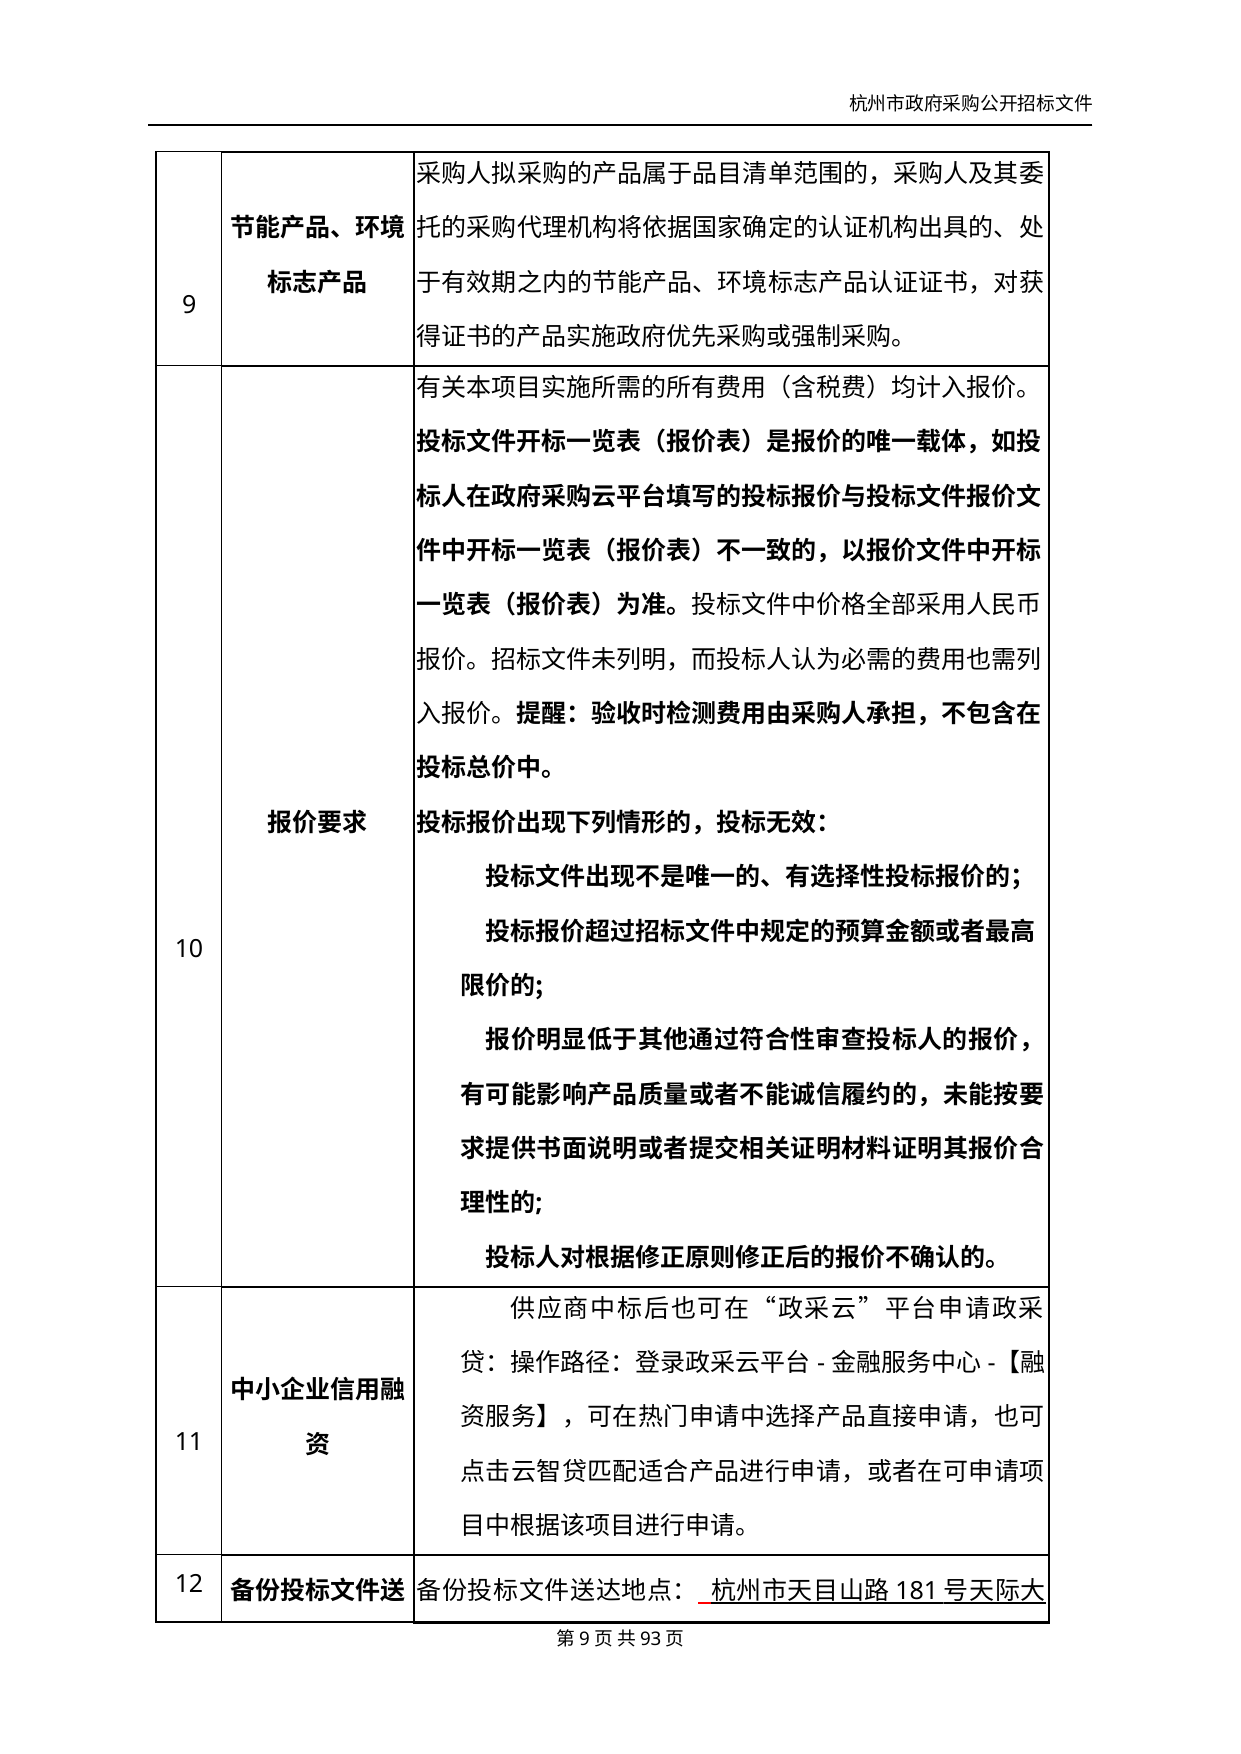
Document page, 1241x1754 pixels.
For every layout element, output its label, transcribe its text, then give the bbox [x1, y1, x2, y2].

table_cell 12 [157, 1555, 221, 1621]
table_cell 报价要求 [222, 367, 413, 1286]
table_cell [415, 1556, 1048, 1621]
table_cell 10 [157, 366, 221, 1286]
table_cell 11 [157, 1287, 221, 1554]
table_cell 9 [157, 152, 221, 365]
table_cell 备份投标文件送达地点和签收人员 [222, 1556, 413, 1621]
table_cell 采购人拟采购的产品属于品目清单范围的，采购人及其委托的采购代理机构将依据国家确定的认证机构出具的、处于有效期之内的节能产品、环境标志产品认证证书，对获得证书的产品实施政府优先采购或强制采购。 [415, 153, 1048, 365]
table_cell 有关本项目实施所需的所有费用（含税费）均计入报价。投标文件开标一览表（报价表）是报价的唯一载体，如投标人在政府采购云平台填写的投标报价与投标文件报价文件中开标一览表（报价表）不一致的，以报价文件中开标一览表（报价表）为准。投标文件中价格全部采用人民币报价。招标文件未列明，而投标人认为必需的费用也需列入报价。提醒：验收时检测费用由采购人承担，不包含在投标总价中。 投标报价出现下列情形的，投标无效： 投标文件出现不是唯一的、有选择性投标报价的； 投标报价超过招标文件中规定的预算金额或者最高限价的; 报价明显低于其他通过符合性审查投标人的报价，有可能影响产品质量或者不能诚信履约的，未能按要求提供书面说明或者提交相关证明材料证明其报价合理性的; 投标人对根据修正原则修正后的报价不确认的。 [415, 367, 1048, 1286]
table_cell 供应商中标后也可在“政采云”平台申请政采贷：操作路径：登录政采云平台 - 金融服务中心 -【融资服务】，可在热门申请中选择产品直接申请，也可点击云智贷匹配适合产品进行申请，或者在可申请项目中根据该项目进行申请。 [415, 1288, 1048, 1554]
table_cell 节能产品、环境标志产品 [222, 153, 413, 365]
table_cell 中小企业信用融资 [222, 1288, 413, 1554]
